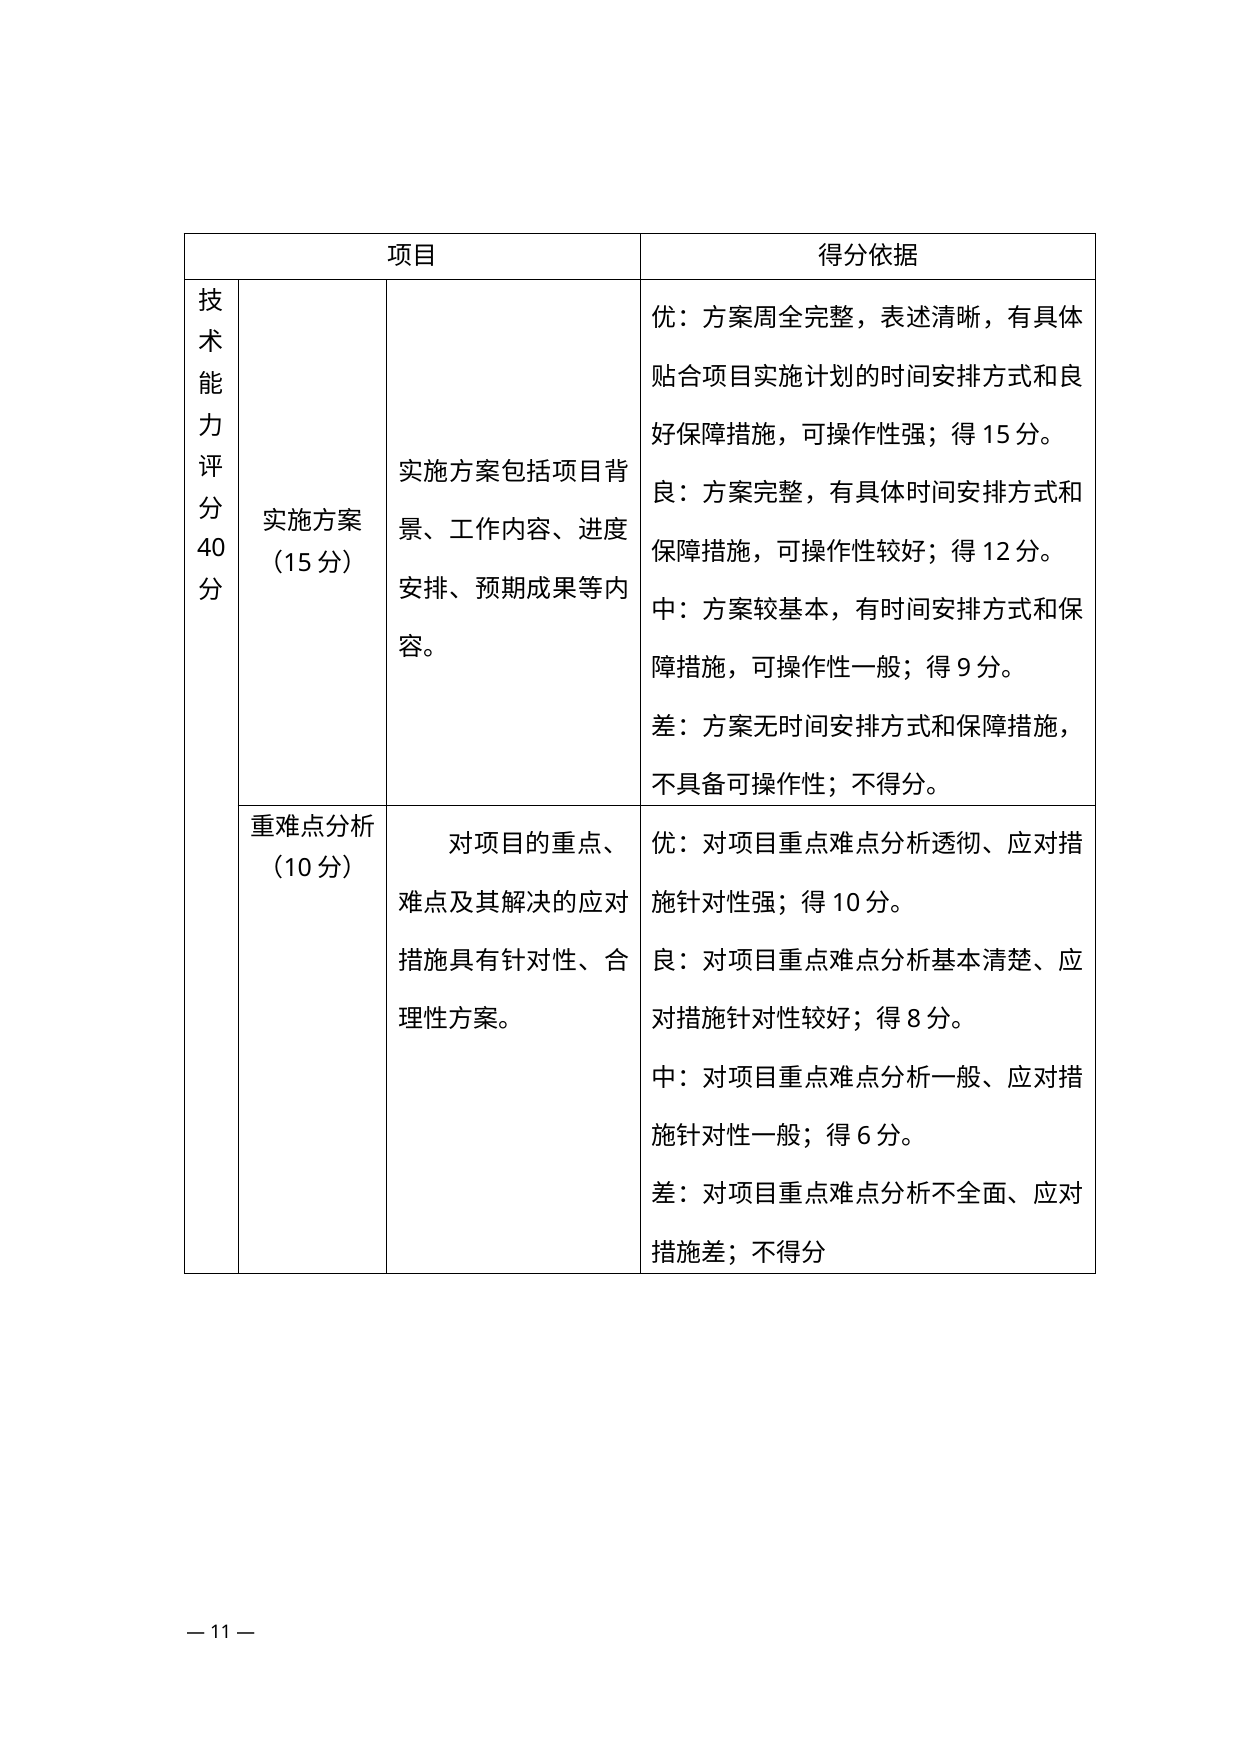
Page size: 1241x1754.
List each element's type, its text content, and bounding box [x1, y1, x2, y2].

table_cell 实施方案 （15分） [239, 280, 386, 805]
table_cell 技术能力评分40分 [185, 280, 238, 1273]
table_cell 重难点分析 （10分） [239, 806, 386, 1273]
table_cell 对项目的重点、难点及其解决的应对措施具有针对性、合理性方案。 [387, 806, 640, 1273]
table_header 项目 [185, 234, 640, 279]
table_header 得分依据 [641, 234, 1095, 279]
table_cell 优：方案周全完整，表述清晰，有具体贴合项目实施计划的时间安排方式和良好保障措施，可操作性强；得15分。 良：方案完整，有具体时间安排方式和保障措施，可操作性较好；得12分。 中：方案较基本，有时间安排方式和保障措施，可操作性一般；得9分。 差：方案无时间安排方式和保障措施，不具备可操作性；不得分。 [641, 280, 1095, 805]
table_cell 实施方案包括项目背景、工作内容、进度安排、预期成果等内容。 [387, 280, 640, 805]
table_cell 优：对项目重点难点分析透彻、应对措施针对性强；得10分。 良：对项目重点难点分析基本清楚、应对措施针对性较好；得8分。 中：对项目重点难点分析一般、应对措施针对性一般；得6分。 差：对项目重点难点分析不全面、应对措施差；不得分 [641, 806, 1095, 1273]
